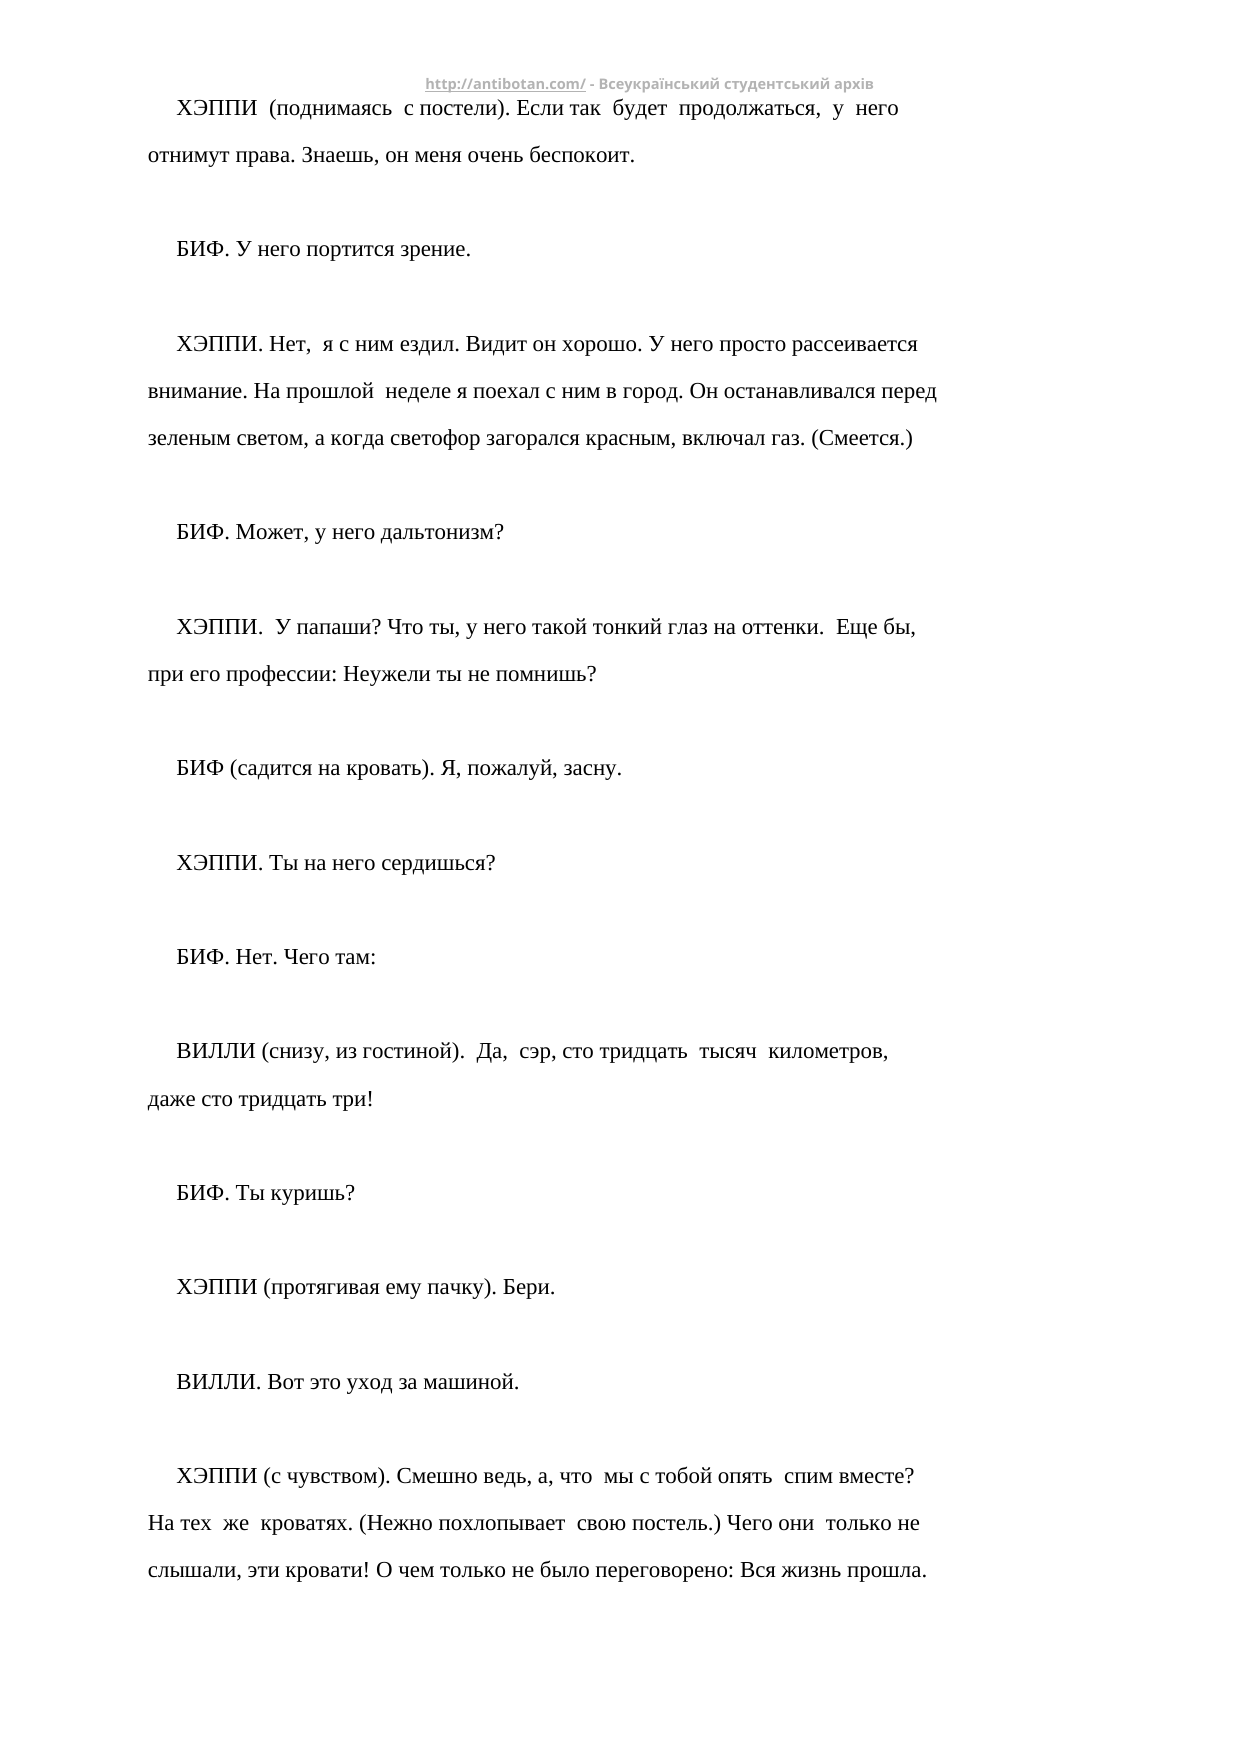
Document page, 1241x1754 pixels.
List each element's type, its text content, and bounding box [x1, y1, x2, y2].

text ХЭППИ (поднимаясь с постели). Если так будет продолжаться, у него [148, 94, 1152, 120]
text зеленым светом, а когда светофор загорался красным, включал газ. (Смеется.) [148, 424, 1152, 450]
text БИФ. У него портится зрение. [148, 235, 1152, 262]
text ХЭППИ. Ты на него сердишься? [148, 849, 1152, 875]
text На тех же кроватях. (Нежно похлопывает свою постель.) Чего они только не [148, 1509, 1152, 1536]
text БИФ. Может, у него дальтонизм? [148, 518, 1152, 545]
text ХЭППИ. Нет, я с ним ездил. Видит он хорошо. У него просто рассеивается [148, 329, 1152, 356]
text БИФ. Нет. Чего там: [148, 943, 1152, 969]
text при его профессии: Неужели ты не помнишь? [148, 660, 1152, 686]
text даже сто тридцать три! [148, 1084, 1152, 1111]
text ХЭППИ (протягивая ему пачку). Бери. [148, 1273, 1152, 1300]
text ВИЛЛИ (снизу, из гостиной). Да, сэр, сто тридцать тысяч километров, [148, 1037, 1152, 1064]
text БИФ. Ты куришь? [148, 1179, 1152, 1205]
text ХЭППИ (с чувством). Смешно ведь, а, что мы с тобой опять спим вместе? [148, 1462, 1152, 1488]
text слышали, эти кровати! О чем только не было переговорено: Вся жизнь прошла. [148, 1556, 1152, 1583]
text ХЭППИ. У папаши? Что ты, у него такой тонкий глаз на оттенки. Еще бы, [148, 613, 1152, 639]
text БИФ (садится на кровать). Я, пожалуй, засну. [148, 754, 1152, 781]
text внимание. На прошлой неделе я поехал с ним в город. Он останавливался перед [148, 377, 1152, 403]
text отнимут права. Знаешь, он меня очень беспокоит. [148, 141, 1152, 167]
text ВИЛЛИ. Вот это уход за машиной. [148, 1368, 1152, 1394]
